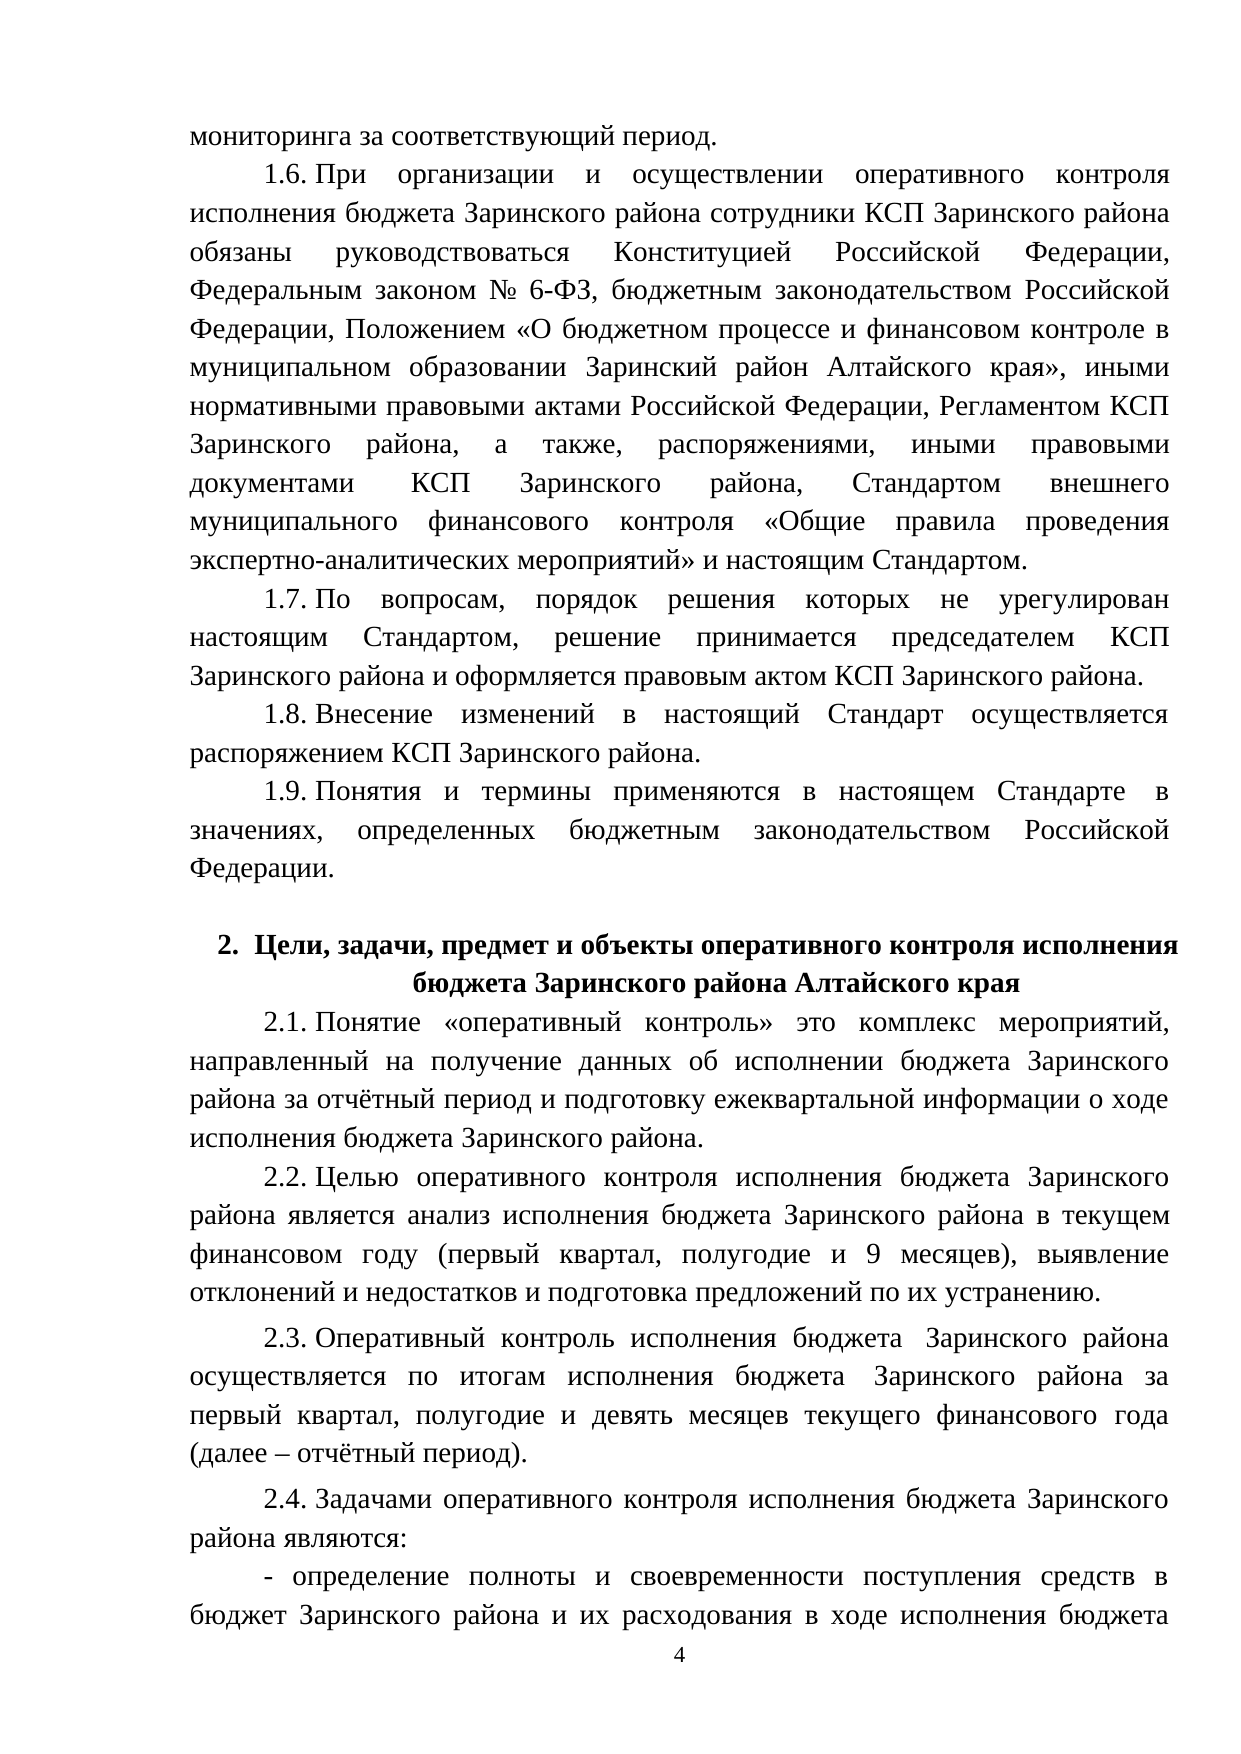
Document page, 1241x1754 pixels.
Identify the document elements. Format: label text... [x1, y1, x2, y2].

list По вопросам, порядок решения которых не урегулирован настоящим Стандартом, решение принимается председателем КСП Заринского района и оформляется правовым актом КСП Заринского района. [189, 581, 1169, 691]
subtitle Цели, задачи, предмет и объекты оперативного контроля исполнения бюджета Заринского района Алтайского края [214, 927, 1181, 999]
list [189, 118, 1170, 152]
list При организации и осуществлении оперативного контроля исполнения бюджета Заринского района сотрудники КСП Заринского района обязаны руководствоваться Конституцией Российской Федерации, Федеральным законом № 6-ФЗ, бюджетным законодательством Российской Федерации, Положением «О бюджетном процессе и финансовом контроле в муниципальном образовании Заринский район Алтайского края», иными нормативными правовыми актами Российской Федерации, Регламентом КСП Заринского района, а также, распоряжениями, иными правовыми документами КСП Заринского района, Стандартом внешнего муниципального финансового контроля «Общие правила проведения экспертно-аналитических мероприятий» и настоящим Стандартом. [189, 157, 1170, 576]
list Оперативный контроль исполнения бюджета Заринского района осуществляется по итогам исполнения бюджета Заринского района за первый квартал, полугодие и девять месяцев текущего финансового года (далее – отчётный период). [189, 1320, 1169, 1469]
list Понятия и термины применяются в настоящем Стандарте в значениях, определенных бюджетным законодательством Российской Федерации. [189, 773, 1169, 884]
list Понятие «оперативный контроль» это комплекс мероприятий, направленный на получение данных об исполнении бюджета Заринского района за отчётный период и подготовку ежеквартальной информации о ходе исполнения бюджета Заринского района. [189, 1004, 1169, 1153]
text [189, 1558, 1169, 1630]
list Задачами оперативного контроля исполнения бюджета Заринского района являются: [189, 1481, 1169, 1553]
list Внесение изменений в настоящий Стандарт осуществляется распоряжением КСП Заринского района. [189, 696, 1168, 768]
list Целью оперативного контроля исполнения бюджета Заринского района является анализ исполнения бюджета Заринского района в текущем финансовом году (первый квартал, полугодие и 9 месяцев), выявление отклонений и недостатков и подготовка предложений по их устранению. [189, 1159, 1170, 1308]
